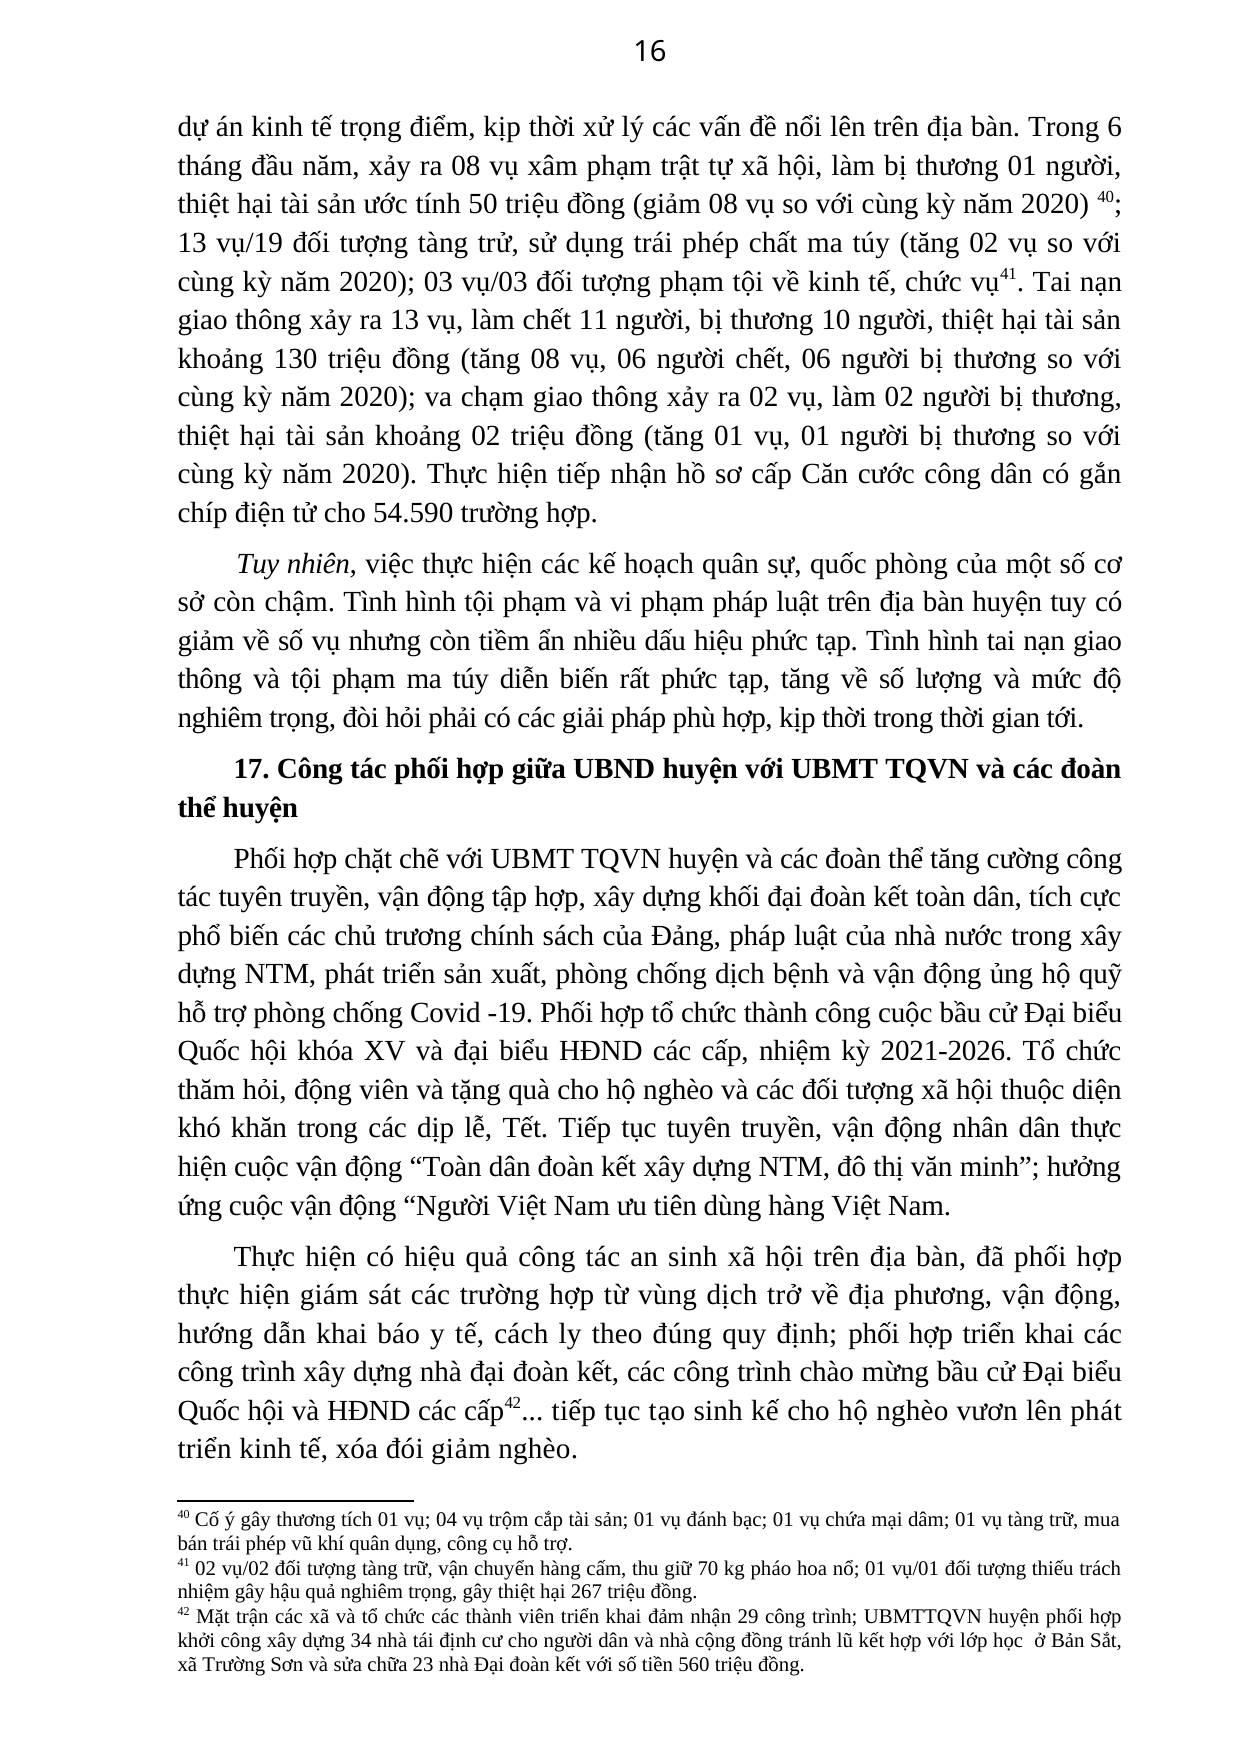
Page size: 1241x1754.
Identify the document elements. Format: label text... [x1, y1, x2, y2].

text 17. Công tác phối hợp giữa UBND huyện với UBMT TQVN và các đoàn thể huyện [177, 751, 1122, 823]
text Phối hợp chặt chẽ với UBMT TQVN huyện và các đoàn thể tăng cường công tác tuyên truyền, vận động tập hợp, xây dựng khối đại đoàn kết toàn dân, tích cực phổ biến các chủ trương chính sách của Đảng, pháp luật của nhà nước trong xây dựng NTM, phát triển sản xuất, phòng chống dịch bệnh và vận động ủng hộ quỹ hỗ trợ phòng chống Covid -19. Phối hợp tổ chức thành công cuộc bầu cử Đại biểu Quốc hội khóa XV và đại biểu HĐND các cấp, nhiệm kỳ 2021-2026. Tổ chức thăm hỏi, động viên và tặng quà cho hộ nghèo và các đối tượng xã hội thuộc diện khó khăn trong các dịp lễ, Tết. Tiếp tục tuyên truyền, vận động nhân dân thực hiện cuộc vận động “Toàn dân đoàn kết xây dựng NTM, đô thị văn minh”; hưởng ứng cuộc vận động “Người Việt Nam ưu tiên dùng hàng Việt Nam. [177, 841, 1122, 1221]
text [177, 109, 1122, 528]
text Thực hiện có hiệu quả công tác an sinh xã hội trên địa bàn, đã phối hợp thực hiện giám sát các trường hợp từ vùng dịch trở về địa phương, vận động, hướng dẫn khai báo y tế, cách ly theo đúng quy định; phối hợp triển khai các công trình xây dựng nhà đại đoàn kết, các công trình chào mừng bầu cử Đại biểu Quốc hội và HĐND các cấp... tiếp tục tạo sinh kế cho hộ nghèo vươn lên phát triển kinh tế, xóa đói giảm nghèo. [177, 1239, 1122, 1465]
text Tuy nhiên, việc thực hiện các kế hoạch quân sự, quốc phòng của một số cơ sở còn chậm. Tình hình tội phạm và vi phạm pháp luật trên địa bàn huyện tuy có giảm về số vụ nhưng còn tiềm ẩn nhiều dấu hiệu phức tạp. Tình hình tai nạn giao thông và tội phạm ma túy diễn biến rất phức tạp, tăng về số lượng và mức độ nghiêm trọng, đòi hỏi phải có các giải pháp phù hợp, kịp thời trong thời gian tới. [177, 546, 1122, 734]
